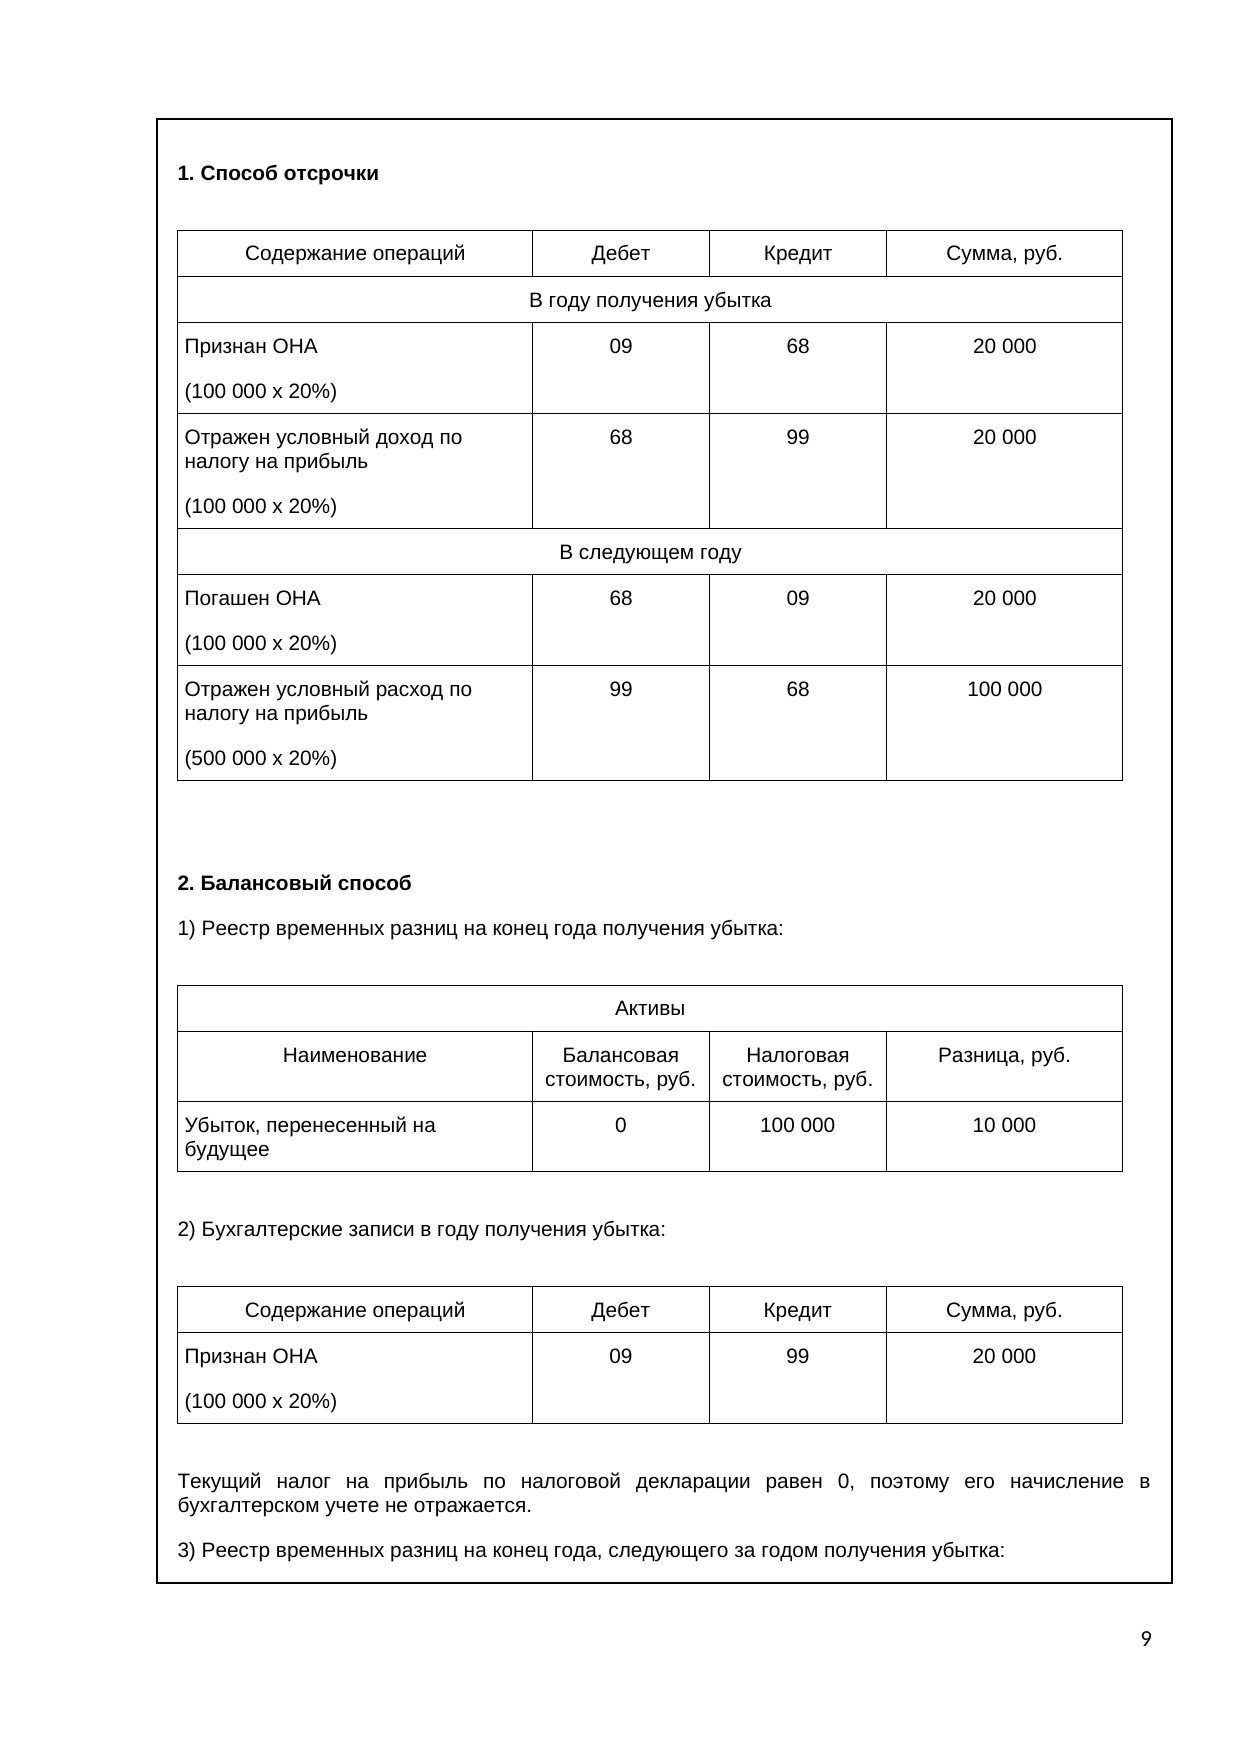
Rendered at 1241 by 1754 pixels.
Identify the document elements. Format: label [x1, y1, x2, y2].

table_header [158, 120, 1171, 1582]
